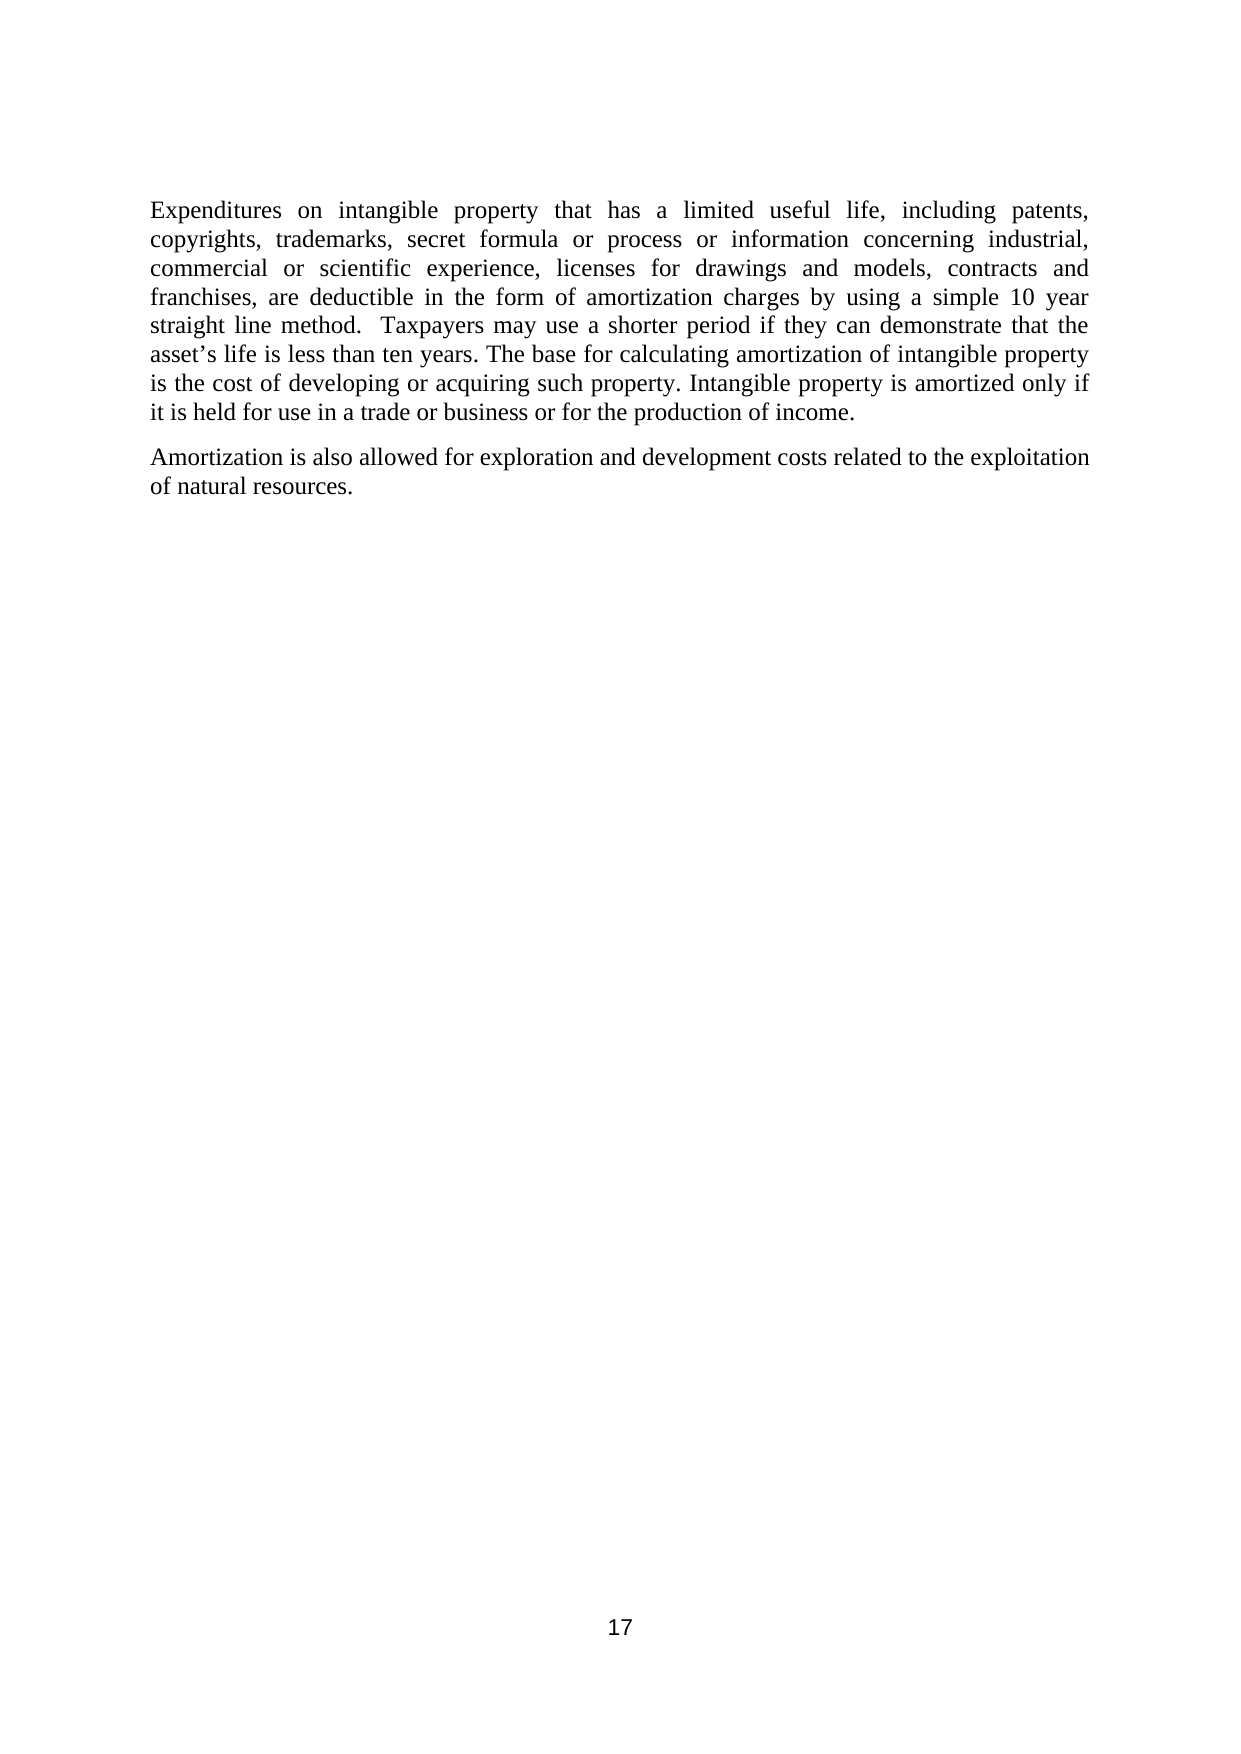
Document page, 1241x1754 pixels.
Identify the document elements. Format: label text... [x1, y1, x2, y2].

text Expenditures on intangible property that has a limited useful life, including patents, copyrights, trademarks, secret formula or process or information concerning industrial, commercial or scientific experience, licenses for drawings and models, contracts and franchises, are deductible in the form of amortization charges by using a simple 10 year straight line method. Taxpayers may use a shorter period if they can demonstrate that the asset’s life is less than ten years. The base for calculating amortization of intangible property is the cost of developing or acquiring such property. Intangible property is amortized only if it is held for use in a trade or business or for the production of income. [150, 195, 1090, 425]
text Amortization is also allowed for exploration and development costs related to the exploitation of natural resources. [150, 442, 1090, 499]
